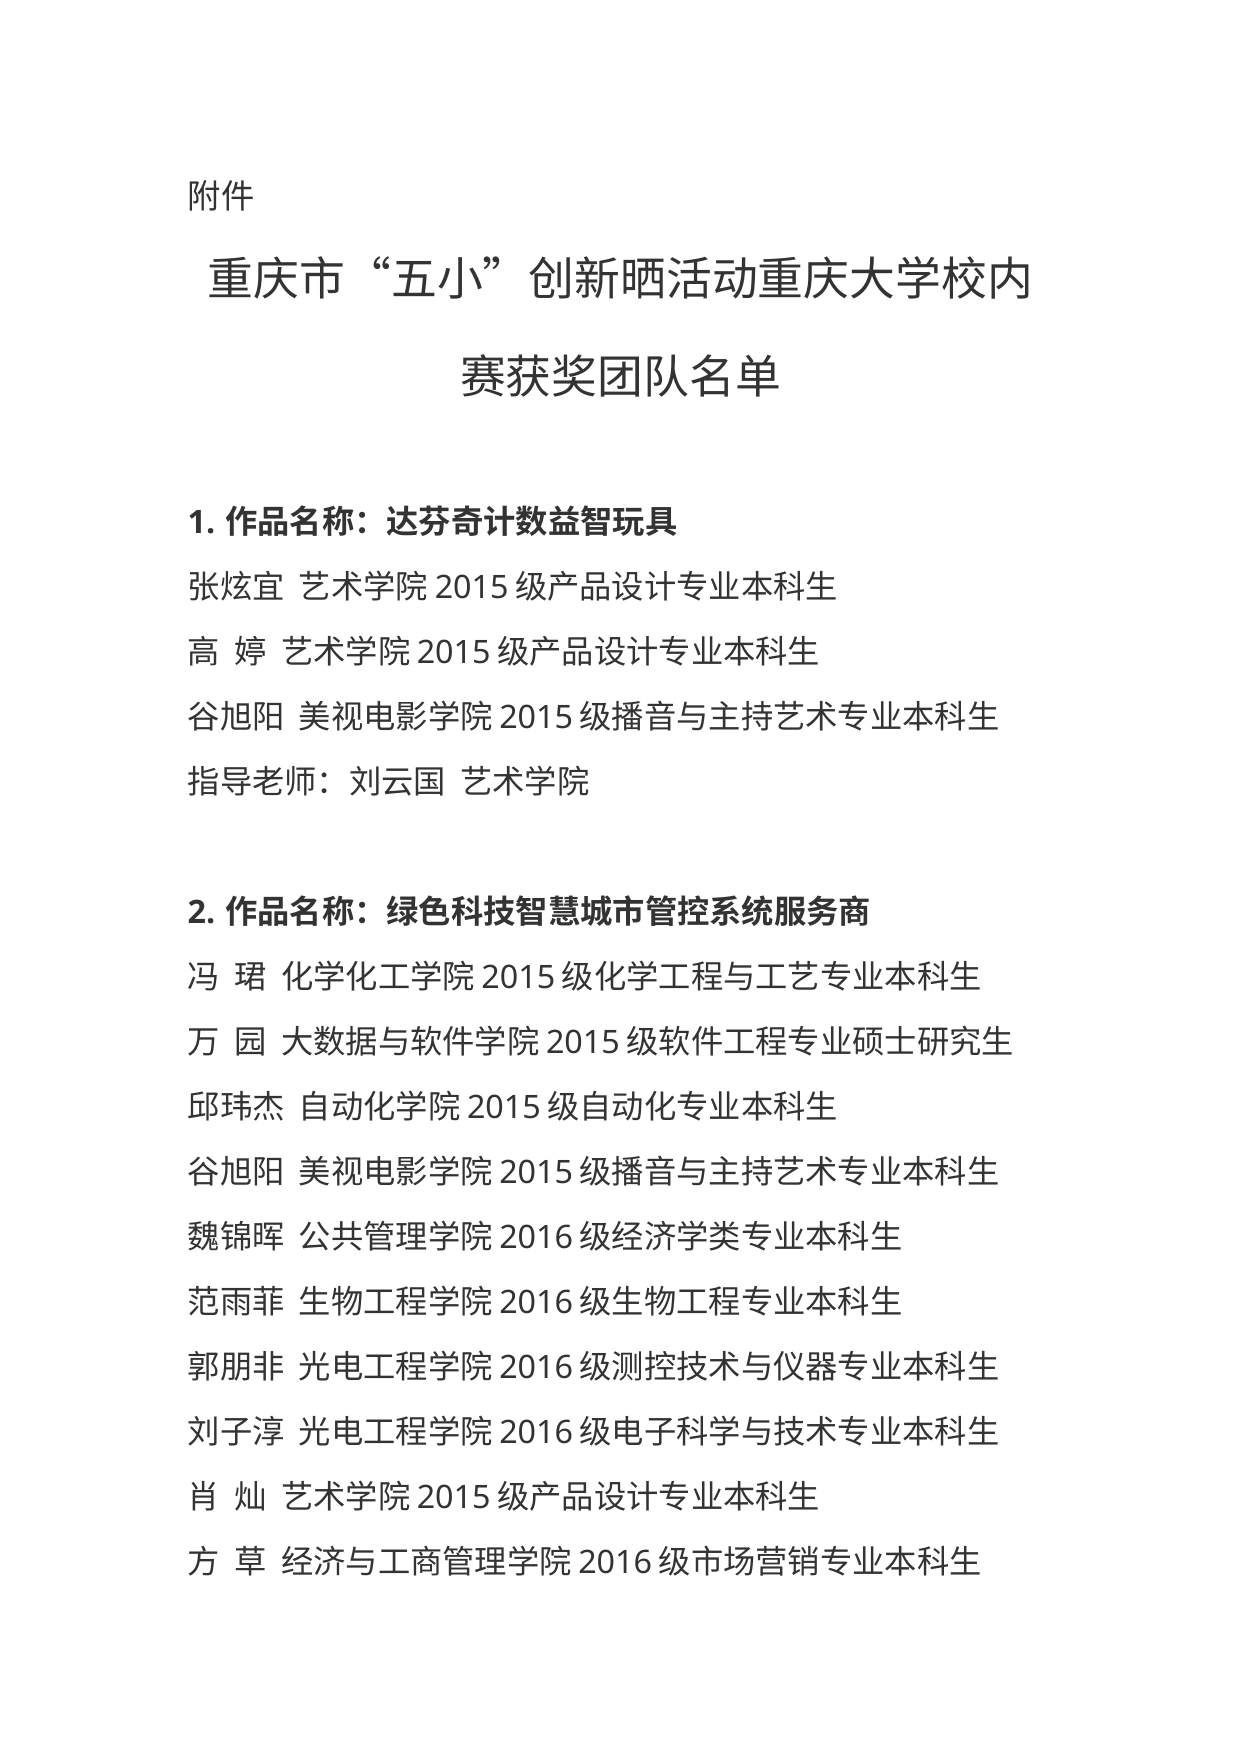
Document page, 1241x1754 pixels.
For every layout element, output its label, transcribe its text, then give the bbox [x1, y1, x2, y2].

text 冯 珺 化学化工学院2015级化学工程与工艺专业本科生 [187, 942, 1053, 1007]
list 作品名称：绿色科技智慧城市管控系统服务商 [187, 877, 1053, 942]
text 谷旭阳 美视电影学院2015级播音与主持艺术专业本科生 [187, 682, 1053, 747]
list 作品名称：达芬奇计数益智玩具 [187, 487, 1053, 552]
text 张炫宜 艺术学院2015级产品设计专业本科生 [187, 552, 1053, 617]
text 方 草 经济与工商管理学院2016级市场营销专业本科生 [187, 1527, 1053, 1592]
text 高 婷 艺术学院2015级产品设计专业本科生 [187, 617, 1053, 682]
text 万 园 大数据与软件学院2015级软件工程专业硕士研究生 [187, 1007, 1053, 1072]
text 魏锦晖 公共管理学院2016级经济学类专业本科生 [187, 1202, 1053, 1267]
text 肖 灿 艺术学院2015级产品设计专业本科生 [187, 1462, 1053, 1527]
text 范雨菲 生物工程学院2016级生物工程专业本科生 [187, 1267, 1053, 1332]
text 刘子淳 光电工程学院2016级电子科学与技术专业本科生 [187, 1397, 1053, 1462]
text 重庆市“五小”创新晒活动重庆大学校内赛获奖团队名单 [187, 227, 1053, 422]
text 邱玮杰 自动化学院2015级自动化专业本科生 [187, 1072, 1053, 1137]
text 谷旭阳 美视电影学院2015级播音与主持艺术专业本科生 [187, 1137, 1053, 1202]
text 附件 [187, 162, 1053, 227]
text 郭朋非 光电工程学院2016级测控技术与仪器专业本科生 [187, 1332, 1053, 1397]
text 指导老师：刘云国 艺术学院 [187, 747, 1053, 812]
